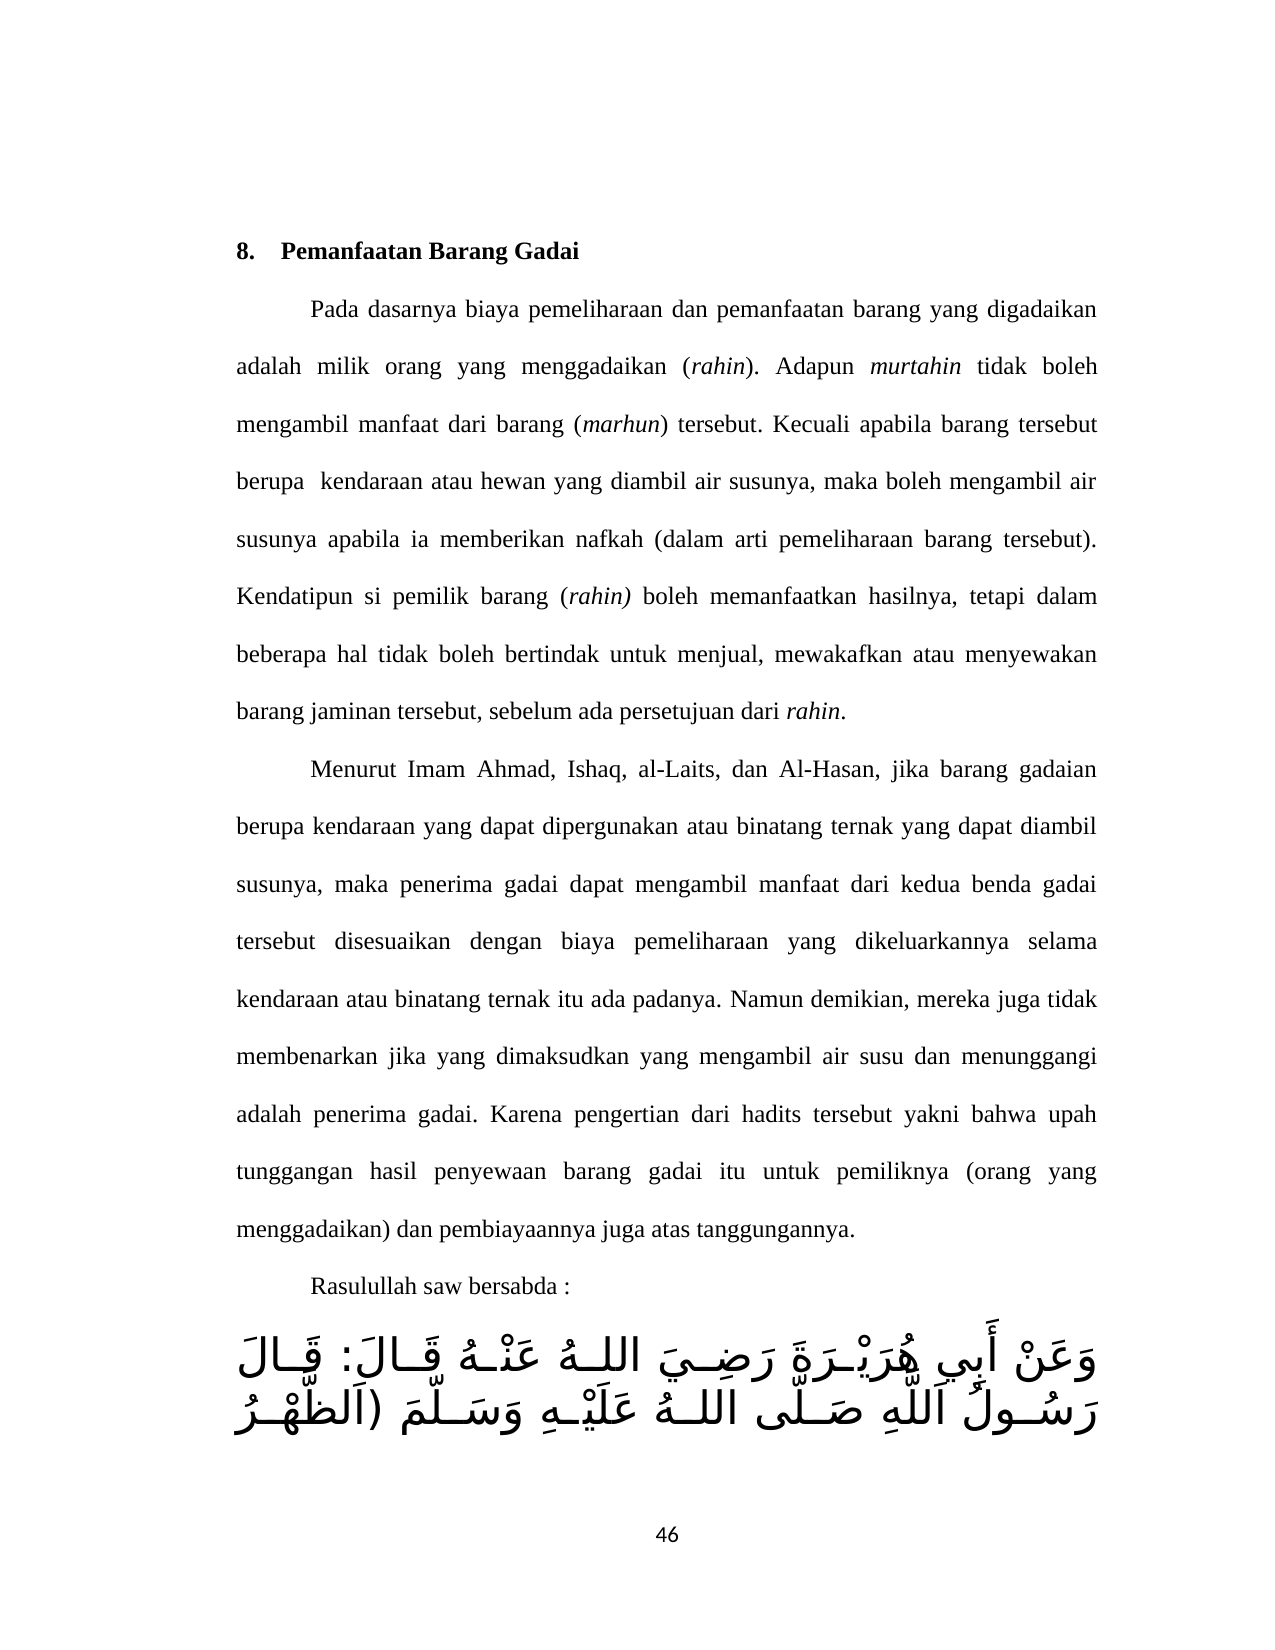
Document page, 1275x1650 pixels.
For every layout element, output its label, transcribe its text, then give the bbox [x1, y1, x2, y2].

text Pada dasarnya biaya pemeliharaan dan pemanfaatan barang yang digadaikan adalah milik orang yang menggadaikan (rahin). Adapun murtahin tidak boleh mengambil manfaat dari barang (marhun) tersebut. Kecuali apabila barang tersebut berupa kendaraan atau hewan yang diambil air susunya, maka boleh mengambil air susunya apabila ia memberikan nafkah (dalam arti pemeliharaan barang tersebut). Kendatipun si pemilik barang (rahin) boleh memanfaatkan hasilnya, tetapi dalam beberapa hal tidak boleh bertindak untuk menjual, mewakafkan atau menyewakan barang jaminan tersebut, sebelum ada persetujuan dari rahin. [236, 294, 1098, 725]
list Pemanfaatan Barang Gadai [236, 236, 1098, 265]
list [236, 1329, 1098, 1435]
text Rasulullah saw bersabda : [236, 1271, 1098, 1300]
text Menurut Imam Ahmad, Ishaq, al-Laits, dan Al-Hasan, jika barang gadaian berupa kendaraan yang dapat dipergunakan atau binatang ternak yang dapat diambil susunya, maka penerima gadai dapat mengambil manfaat dari kedua benda gadai tersebut disesuaikan dengan biaya pemeliharaan yang dikeluarkannya selama kendaraan atau binatang ternak itu ada padanya. Namun demikian, mereka juga tidak membenarkan jika yang dimaksudkan yang mengambil air susu dan menunggangi adalah penerima gadai. Karena pengertian dari hadits tersebut yakni bahwa upah tunggangan hasil penyewaan barang gadai itu untuk pemiliknya (orang yang menggadaikan) dan pembiayaannya juga atas tanggungannya. [236, 754, 1098, 1242]
